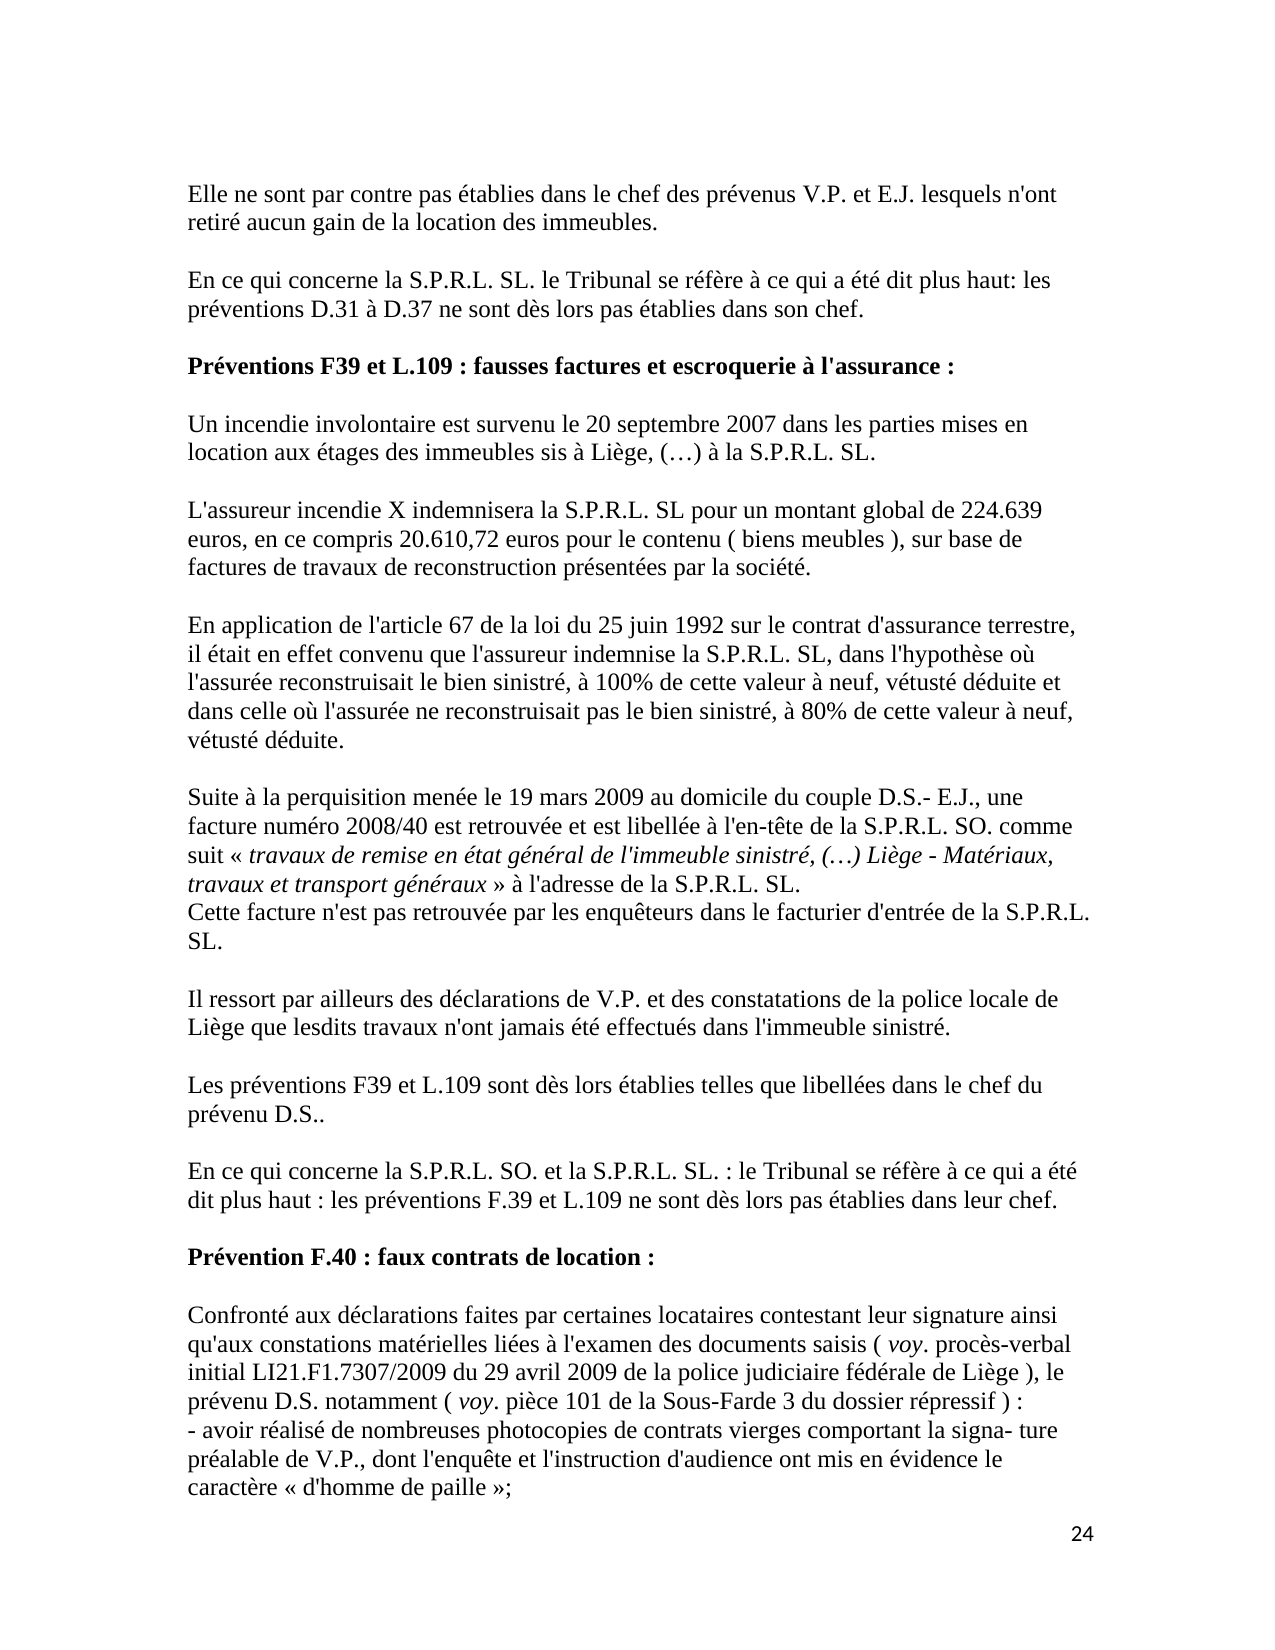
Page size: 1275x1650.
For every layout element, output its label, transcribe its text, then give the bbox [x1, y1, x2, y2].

text Confronté aux déclarations faites par certaines locataires contestant leur signature ainsi qu'aux constations matérielles liées à l'examen des documents saisis ( voy. procès-verbal initial LI21.F1.7307/2009 du 29 avril 2009 de la police judiciaire fédérale de Liège ), le prévenu D.S. notamment ( voy. pièce 101 de la Sous-Farde 3 du dossier répressif ) : [187, 1300, 1094, 1415]
text Un incendie involontaire est survenu le 20 septembre 2007 dans les parties mises en location aux étages des immeubles sis à Liège, (…) à la S.P.R.L. SL. [187, 409, 1094, 466]
text Cette facture n'est pas retrouvée par les enquêteurs dans le facturier d'entrée de la S.P.R.L. SL. [187, 897, 1094, 955]
text En ce qui concerne la S.P.R.L. SO. et la S.P.R.L. SL. : le Tribunal se réfère à ce qui a été dit plus haut : les préventions F.39 et L.109 ne sont dès lors pas établies dans leur chef. [187, 1156, 1094, 1214]
text - avoir réalisé de nombreuses photocopies de contrats vierges comportant la signa- ture préalable de V.P., dont l'enquête et l'instruction d'audience ont mis en évidence le caractère « d'homme de paille »; [187, 1415, 1094, 1501]
text Les préventions F39 et L.109 sont dès lors établies telles que libellées dans le chef du prévenu D.S.. [187, 1070, 1094, 1127]
text En ce qui concerne la S.P.R.L. SL. le Tribunal se réfère à ce qui a été dit plus haut: les préventions D.31 à D.37 ne sont dès lors pas établies dans son chef. [187, 265, 1094, 322]
text Préventions F39 et L.109 : fausses factures et escroquerie à l'assurance : [187, 351, 1094, 380]
text Suite à la perquisition menée le 19 mars 2009 au domicile du couple D.S.- E.J., une facture numéro 2008/40 est retrouvée et est libellée à l'en-tête de la S.P.R.L. SO. comme suit « travaux de remise en état général de l'immeuble sinistré, (…) Liège - Matériaux, travaux et transport généraux » à l'adresse de la S.P.R.L. SL. [187, 782, 1094, 897]
text En application de l'article 67 de la loi du 25 juin 1992 sur le contrat d'assurance terrestre, il était en effet convenu que l'assureur indemnise la S.P.R.L. SL, dans l'hypothèse où l'assurée reconstruisait le bien sinistré, à 100% de cette valeur à neuf, vétusté déduite et dans celle où l'assurée ne reconstruisait pas le bien sinistré, à 80% de cette valeur à neuf, vétusté déduite. [187, 610, 1094, 754]
text L'assureur incendie X indemnisera la S.P.R.L. SL pour un montant global de 224.639 euros, en ce compris 20.610,72 euros pour le contenu ( biens meubles ), sur base de factures de travaux de reconstruction présentées par la société. [187, 495, 1094, 581]
text Elle ne sont par contre pas établies dans le chef des prévenus V.P. et E.J. lesquels n'ont retiré aucun gain de la location des immeubles. [187, 179, 1094, 236]
text Prévention F.40 : faux contrats de location : [187, 1242, 1094, 1271]
text Il ressort par ailleurs des déclarations de V.P. et des constatations de la police locale de Liège que lesdits travaux n'ont jamais été effectués dans l'immeuble sinistré. [187, 984, 1094, 1041]
